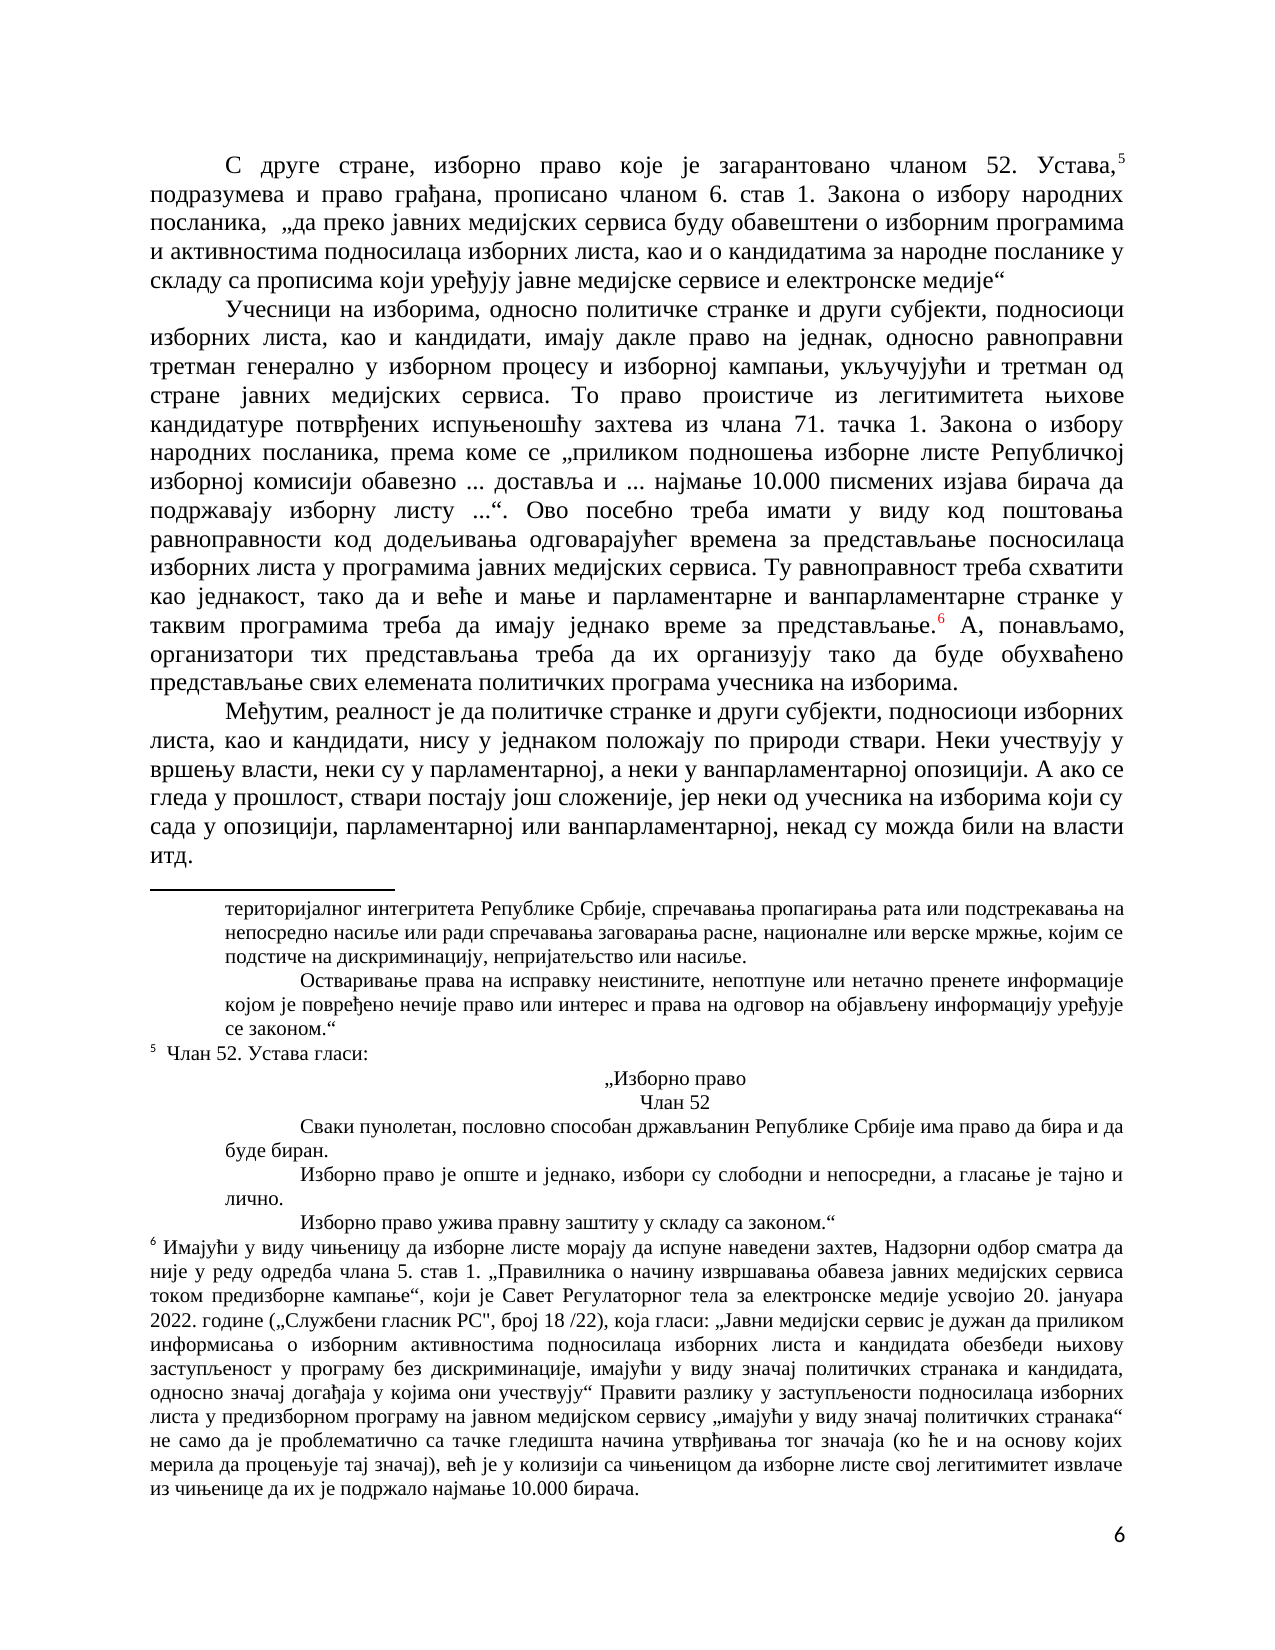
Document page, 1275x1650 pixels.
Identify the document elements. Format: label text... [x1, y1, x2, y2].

text Учесници на изборима, односно политичке странке и други субјекти, подносиоци изборних листа, као и кандидати, имају дакле право на једнак, односно равноправни третман генерално у изборном процесу и изборној кампањи, укључујући и третман од стране јавних медијских сервиса. То право проистиче из легитимитета њихове кандидатуре потврђених испуњеношћу захтева из члана 71. тачка 1. Закона о избору народних посланика, према коме се „приликом подношења изборне листе Републичкој изборној комисији обавезно ... доставља и ... најмање 10.000 писмених изјава бирача да подржавају изборну листу ...“. Ово посебно треба имати у виду код поштовања равноправности код додељивања одговарајућег времена за представљање посносилаца изборних листа у програмима јавних медијских сервиса. Ту равноправност треба схватити као једнакост, тако да и веће и мање и парламентарне и ванпарламентарне странке у таквим програмима треба да имају једнако време за представљање. А, понављамо, организатори тих представљања треба да их организују тако да буде обухваћено представљање свих елемената политичких програма учесника на изборима. [150, 294, 1125, 696]
text Међутим, реалност је да политичке странке и други субјекти, подносиоци изборних листа, као и кандидати, нису у једнаком положају по природи ствари. Неки учествују у вршењу власти, неки су у парламентарној, а неки у ванпарламентарној опозицији. А ако се гледа у прошлост, ствари постају још сложеније, јер неки од учесника на изборима који су сада у опозицији, парламентарној или ванпарламентарној, некад су можда били на власти итд. [150, 696, 1125, 869]
text С друге стране, изборно право које је загарантовано чланом 52. Устава, подразумева и право грађана, прописано чланом 6. став 1. Закона о избору народних посланика, „да преко јавних медијских сервиса буду обавештени о изборним програмима и активностима подносилаца изборних листа, као и о кандидатима за народне посланике у складу са прописима који уређују јавне медијске сервисе и електронске медије“ [150, 150, 1125, 294]
